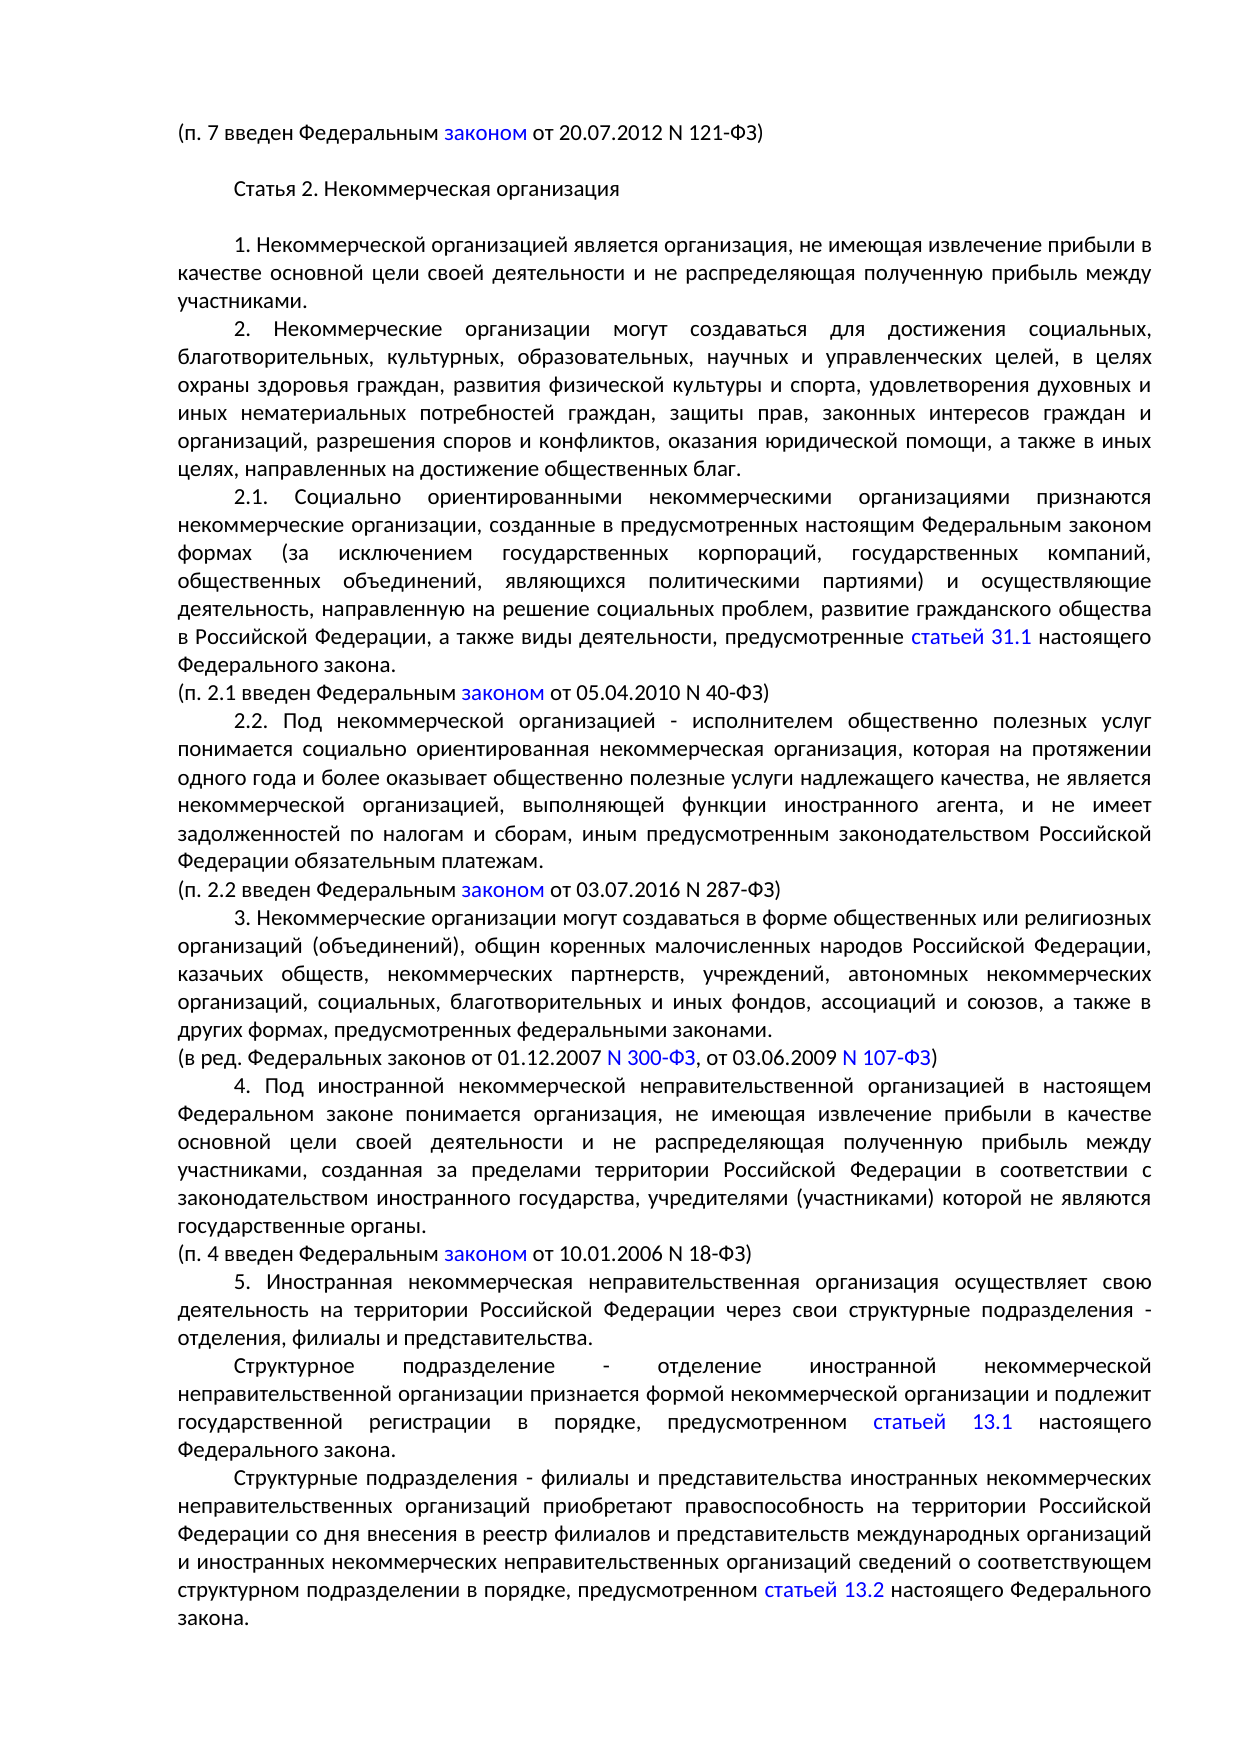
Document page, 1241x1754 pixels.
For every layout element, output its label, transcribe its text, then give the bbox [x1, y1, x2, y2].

text 3. Некоммерческие организации могут создаваться в форме общественных или религиозных организаций (объединений), общин коренных малочисленных народов Российской Федерации, казачьих обществ, некоммерческих партнерств, учреждений, автономных некоммерческих организаций, социальных, благотворительных и иных фондов, ассоциаций и союзов, а также в других формах, предусмотренных федеральными законами. [177, 903, 1152, 1043]
text (п. 2.1 введен Федеральным законом от 05.04.2010 N 40-ФЗ) [177, 678, 1152, 707]
text Структурное подразделение - отделение иностранной некоммерческой неправительственной организации признается формой некоммерческой организации и подлежит государственной регистрации в порядке, предусмотренном статьей 13.1 настоящего Федерального закона. [177, 1351, 1152, 1463]
text (в ред. Федеральных законов от 01.12.2007 N 300-ФЗ, от 03.06.2009 N 107-ФЗ) [177, 1043, 1152, 1071]
text 2.2. Под некоммерческой организацией - исполнителем общественно полезных услуг понимается социально ориентированная некоммерческая организация, которая на протяжении одного года и более оказывает общественно полезные услуги надлежащего качества, не является некоммерческой организацией, выполняющей функции иностранного агента, и не имеет задолженностей по налогам и сборам, иным предусмотренным законодательством Российской Федерации обязательным платежам. [177, 707, 1152, 875]
text 4. Под иностранной некоммерческой неправительственной организацией в настоящем Федеральном законе понимается организация, не имеющая извлечение прибыли в качестве основной цели своей деятельности и не распределяющая полученную прибыль между участниками, созданная за пределами территории Российской Федерации в соответствии с законодательством иностранного государства, учредителями (участниками) которой не являются государственные органы. [177, 1071, 1152, 1239]
text 5. Иностранная некоммерческая неправительственная организация осуществляет свою деятельность на территории Российской Федерации через свои структурные подразделения - отделения, филиалы и представительства. [177, 1267, 1152, 1351]
text (п. 7 введен Федеральным законом от 20.07.2012 N 121-ФЗ) [177, 118, 1152, 146]
text Структурные подразделения - филиалы и представительства иностранных некоммерческих неправительственных организаций приобретают правоспособность на территории Российской Федерации со дня внесения в реестр филиалов и представительств международных организаций и иностранных некоммерческих неправительственных организаций сведений о соответствующем структурном подразделении в порядке, предусмотренном статьей 13.2 настоящего Федерального закона. [177, 1463, 1152, 1631]
text 2.1. Социально ориентированными некоммерческими организациями признаются некоммерческие организации, созданные в предусмотренных настоящим Федеральным законом формах (за исключением государственных корпораций, государственных компаний, общественных объединений, являющихся политическими партиями) и осуществляющие деятельность, направленную на решение социальных проблем, развитие гражданского общества в Российской Федерации, а также виды деятельности, предусмотренные статьей 31.1 настоящего Федерального закона. [177, 482, 1152, 678]
text (п. 4 введен Федеральным законом от 10.01.2006 N 18-ФЗ) [177, 1239, 1152, 1267]
text (п. 2.2 введен Федеральным законом от 03.07.2016 N 287-ФЗ) [177, 875, 1152, 903]
text 2. Некоммерческие организации могут создаваться для достижения социальных, благотворительных, культурных, образовательных, научных и управленческих целей, в целях охраны здоровья граждан, развития физической культуры и спорта, удовлетворения духовных и иных нематериальных потребностей граждан, защиты прав, законных интересов граждан и организаций, разрешения споров и конфликтов, оказания юридической помощи, а также в иных целях, направленных на достижение общественных благ. [177, 314, 1152, 482]
text Статья 2. Некоммерческая организация [177, 174, 1152, 202]
text 1. Некоммерческой организацией является организация, не имеющая извлечение прибыли в качестве основной цели своей деятельности и не распределяющая полученную прибыль между участниками. [177, 230, 1152, 314]
